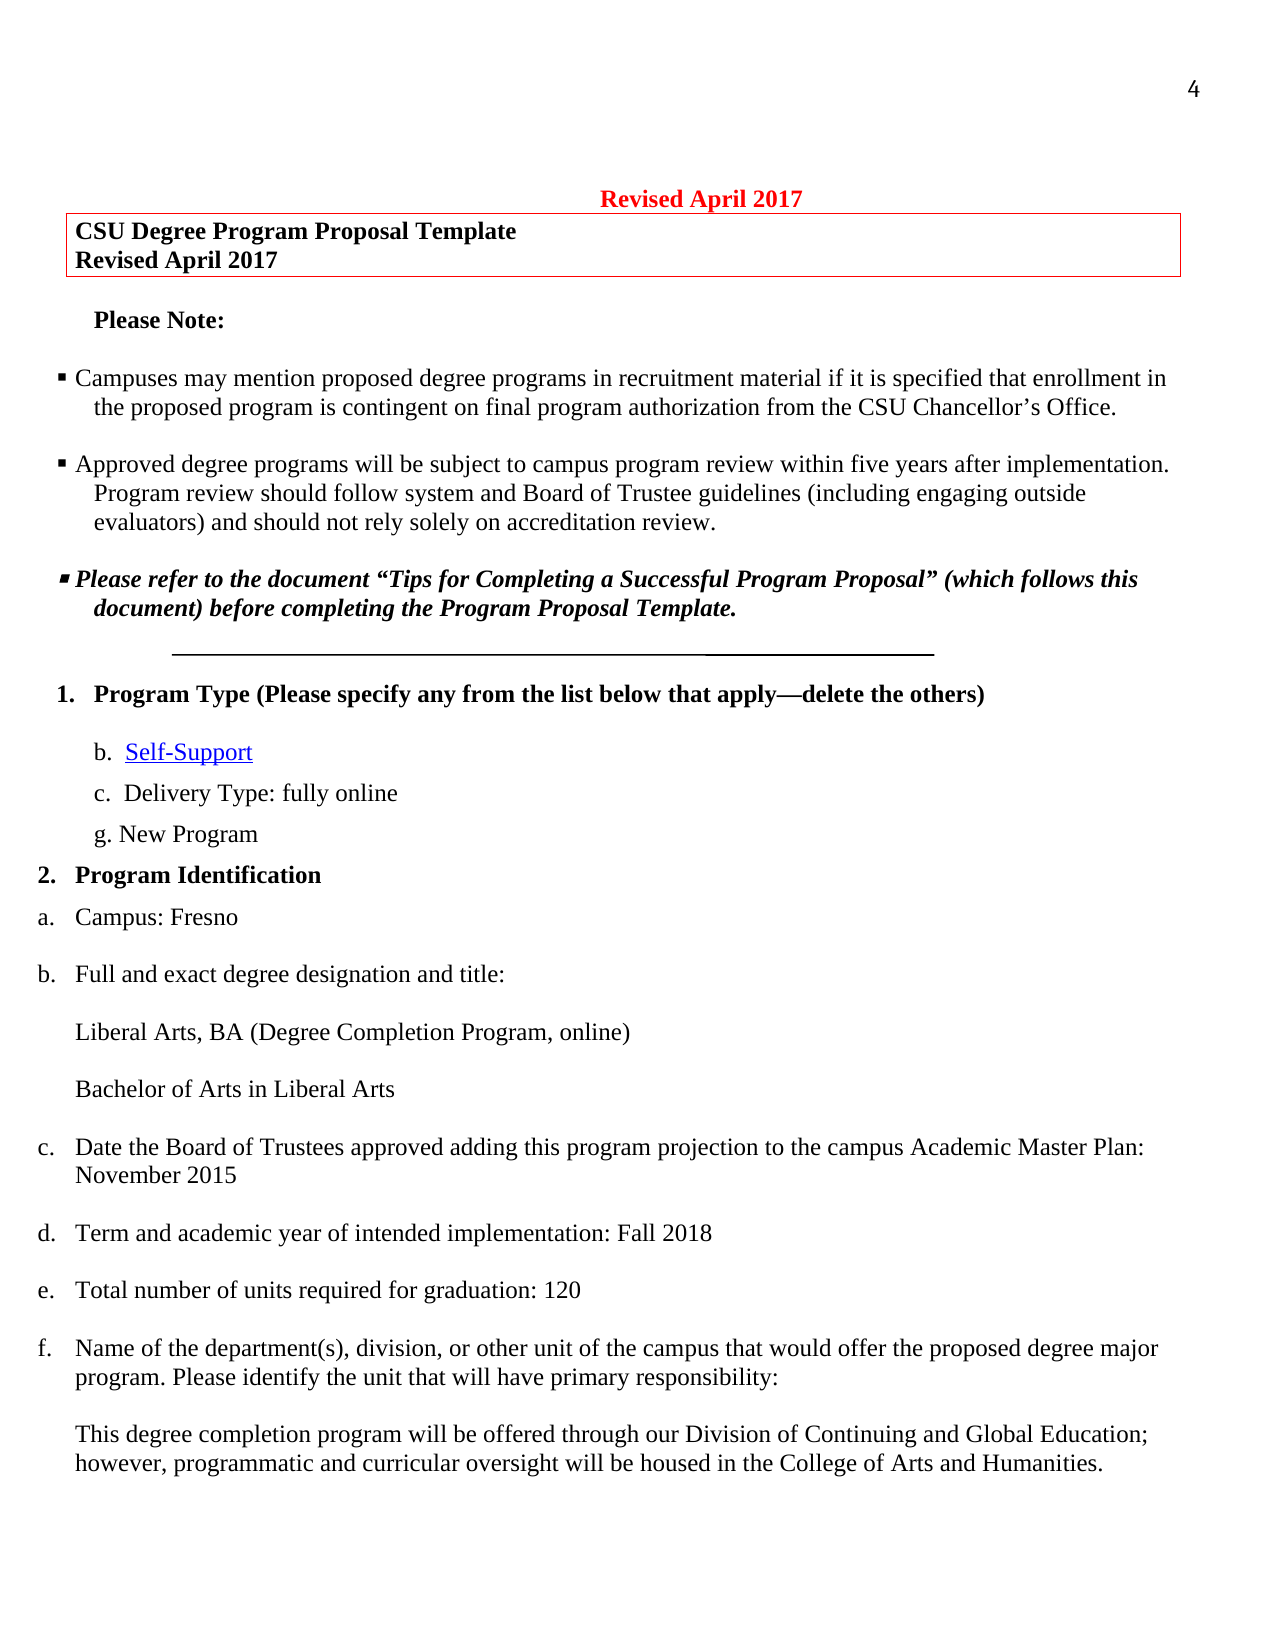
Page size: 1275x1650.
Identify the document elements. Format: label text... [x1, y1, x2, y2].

text Revised April 2017 [67, 242, 1180, 276]
list This degree completion program will be offered through our Division of Continuing and Global Education; however, programmatic and curricular oversight will be housed in the College of Arts and Humanities. [75, 1419, 1172, 1477]
text Revised April 2017 [75, 150, 1172, 213]
list Please refer to the document “Tips for Completing a Successful Program Proposal” (which follows this document) before completing the Program Proposal Template. [56, 564, 1172, 622]
list Bachelor of Arts in Liberal Arts [75, 1074, 1172, 1103]
text b. Self-Support [94, 737, 1172, 765]
list Program Identification [37, 860, 1172, 889]
text CSU Degree Program Proposal Template [67, 214, 1180, 242]
list Term and academic year of intended implementation: Fall 2018 [37, 1218, 1172, 1247]
text c. Delivery Type: fully online [94, 778, 1172, 807]
list Date the Board of Trustees approved adding this program projection to the campus Academic Master Plan: November 2015 [37, 1132, 1172, 1189]
list Campus: Fresno [37, 902, 1172, 930]
list Program Type (Please specify any from the list below that apply—delete the others) [56, 679, 1172, 708]
list Full and exact degree designation and title: [37, 959, 1172, 988]
list Campuses may mention proposed degree programs in recruitment material if it is specified that enrollment in the proposed program is contingent on final program authorization from the CSU Chancellor’s Office. [56, 363, 1172, 449]
list Approved degree programs will be subject to campus program review within five years after implementation. Program review should follow system and Board of Trustee guidelines (including engaging outside evaluators) and should not rely solely on accreditation review. [56, 449, 1172, 535]
list Name of the department(s), division, or other unit of the campus that would offer the proposed degree major program. Please identify the unit that will have primary responsibility: [37, 1333, 1172, 1390]
list Liberal Arts, BA (Degree Completion Program, online) [75, 1017, 1172, 1045]
list Total number of units required for graduation: 120 [37, 1275, 1172, 1304]
text g. New Program [94, 819, 1172, 848]
text Please Note: [94, 305, 1172, 334]
